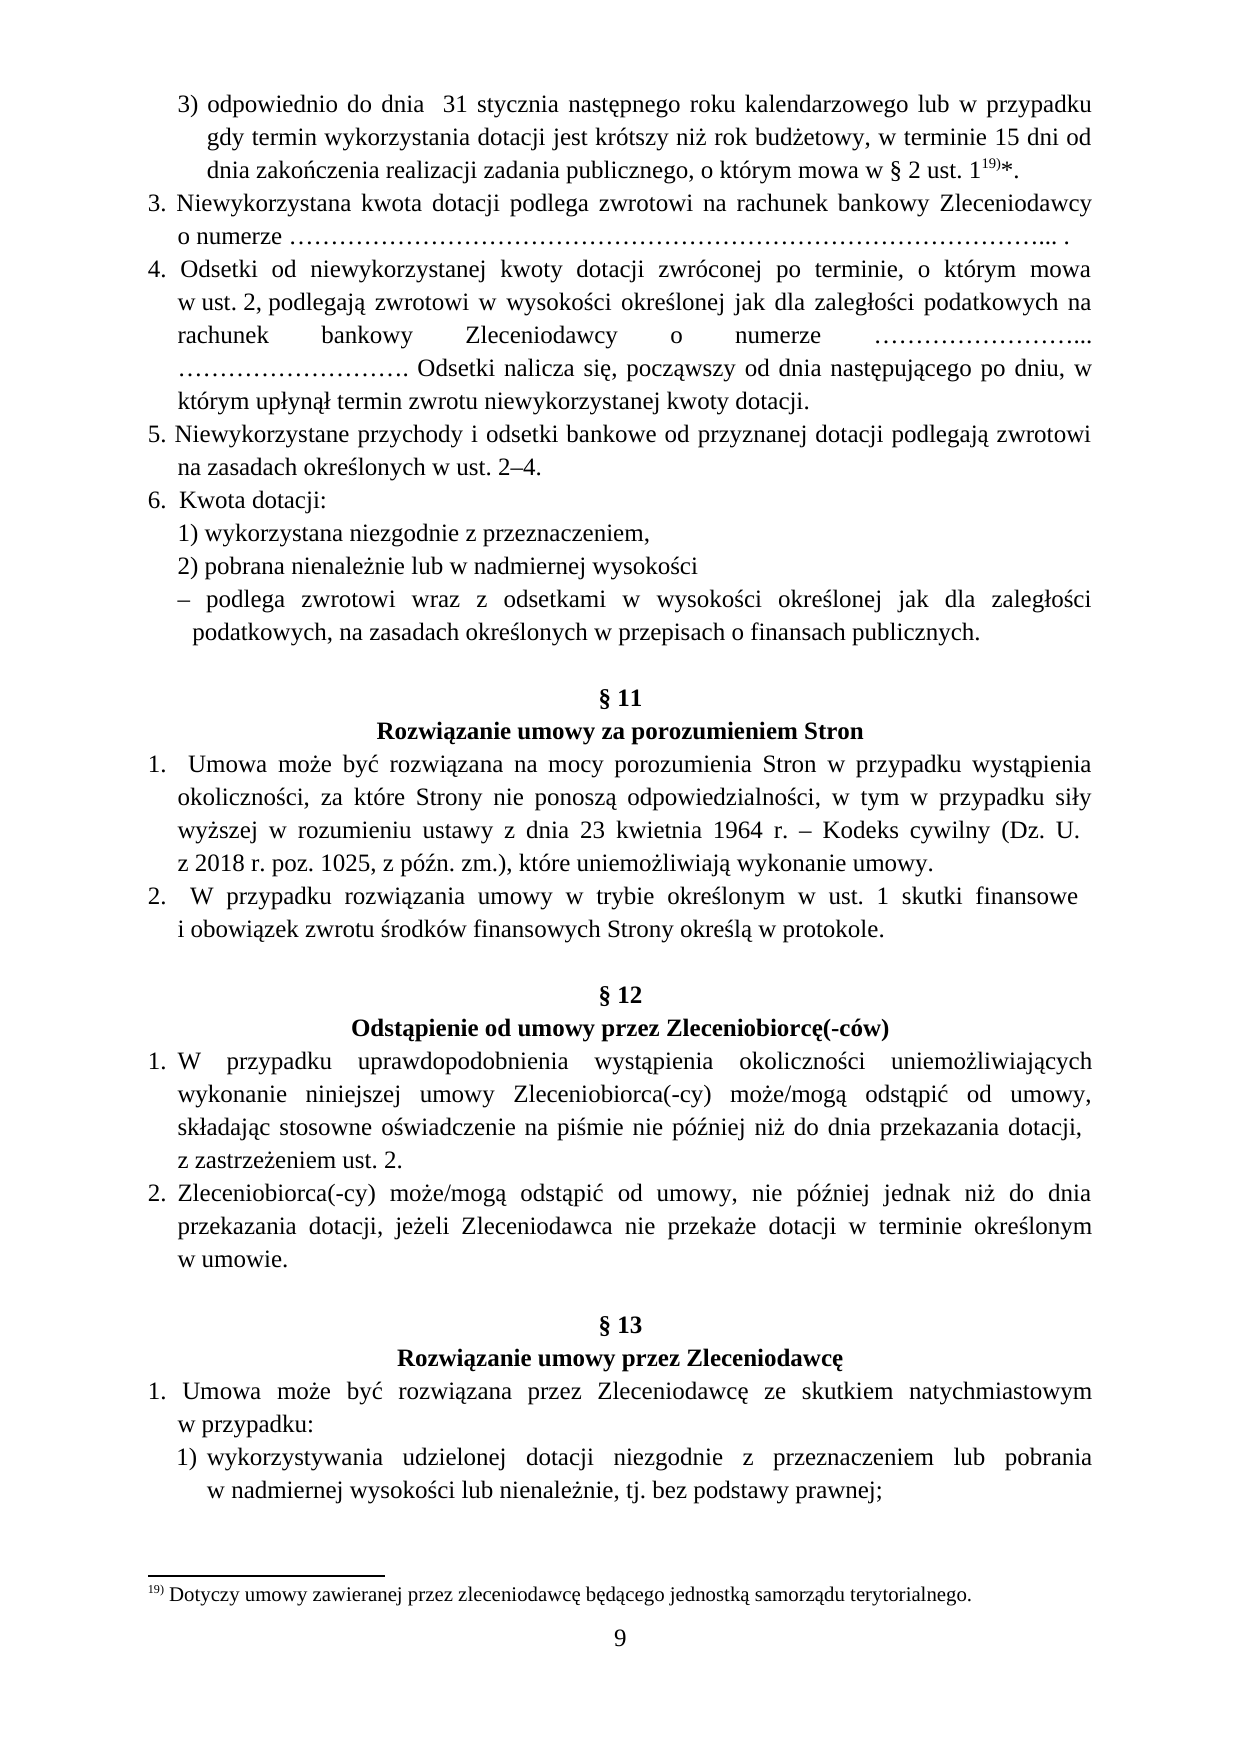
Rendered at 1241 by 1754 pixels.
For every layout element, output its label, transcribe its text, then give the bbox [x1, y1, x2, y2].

list Zleceniobiorca(-cy) może/mogą odstąpić od umowy, nie później jednak niż do dnia przekazania dotacji, jeżeli Zleceniodawca nie przekaże dotacji w terminie określonym w umowie. [148, 1178, 1093, 1273]
list W przypadku uprawdopodobnienia wystąpienia okoliczności uniemożliwiających wykonanie niniejszej umowy Zleceniobiorca(-cy) może/mogą odstąpić od umowy, składając stosowne oświadczenie na piśmie nie później niż do dnia przekazania dotacji, z zastrzeżeniem ust. 2. [148, 1046, 1093, 1174]
text 1) wykorzystana niezgodnie z przeznaczeniem, [177, 518, 1093, 547]
text 1) wykorzystywania udzielonej dotacji niezgodnie z przeznaczeniem lub pobrania w nadmiernej wysokości lub nienależnie, tj. bez podstawy prawnej; [176, 1442, 1093, 1504]
text 6. Kwota dotacji: [148, 485, 1093, 514]
text 3. Niewykorzystana kwota dotacji podlega zwrotowi na rachunek bankowy Zleceniodawcy o numerze ………………………………………………………………………………... . [148, 188, 1093, 249]
text Rozwiązanie umowy przez Zleceniodawcę [148, 1343, 1093, 1372]
text 2) pobrana nienależnie lub w nadmiernej wysokości [177, 551, 1093, 580]
text § 13 [148, 1310, 1093, 1339]
subtitle Rozwiązanie umowy za porozumieniem Stron [148, 716, 1093, 745]
text § 11 [148, 683, 1093, 712]
list Umowa może być rozwiązana na mocy porozumienia Stron w przypadku wystąpienia okoliczności, za które Strony nie ponoszą odpowiedzialności, w tym w przypadku siły wyższej w rozumieniu ustawy z dnia 23 kwietnia 1964 r. – Kodeks cywilny (Dz. U. z 2018 r. poz. 1025, z późn. zm.), które uniemożliwiają wykonanie umowy. [148, 749, 1093, 877]
text 3) odpowiednio do dnia 31 stycznia następnego roku kalendarzowego lub w przypadku gdy termin wykorzystania dotacji jest krótszy niż rok budżetowy, w terminie 15 dni od dnia zakończenia realizacji zadania publicznego, o którym mowa w § 2 ust. 1)*. [177, 89, 1093, 183]
text 1. Umowa może być rozwiązana przez Zleceniodawcę ze skutkiem natychmiastowym w przypadku: [148, 1376, 1093, 1438]
text 4. Odsetki od niewykorzystanej kwoty dotacji zwróconej po terminie, o którym mowa w ust. 2, podlegają zwrotowi w wysokości określonej jak dla zaległości podatkowych na rachunek bankowy Zleceniodawcy o numerze ……………………...………………………. Odsetki nalicza się, począwszy od dnia następującego po dniu, w którym upłynął termin zwrotu niewykorzystanej kwoty dotacji. [148, 254, 1093, 414]
text § 12 [148, 980, 1093, 1009]
text 5. Niewykorzystane przychody i odsetki bankowe od przyznanej dotacji podlegają zwrotowi na zasadach określonych w ust. 2–4. [148, 419, 1093, 481]
list W przypadku rozwiązania umowy w trybie określonym w ust. 1 skutki finansowe i obowiązek zwrotu środków finansowych Strony określą w protokole. [148, 881, 1093, 943]
text Odstąpienie od umowy przez Zleceniobiorcę(-ców) [148, 1013, 1093, 1042]
text – podlega zwrotowi wraz z odsetkami w wysokości określonej jak dla zaległości podatkowych, na zasadach określonych w przepisach o finansach publicznych. [177, 584, 1093, 646]
